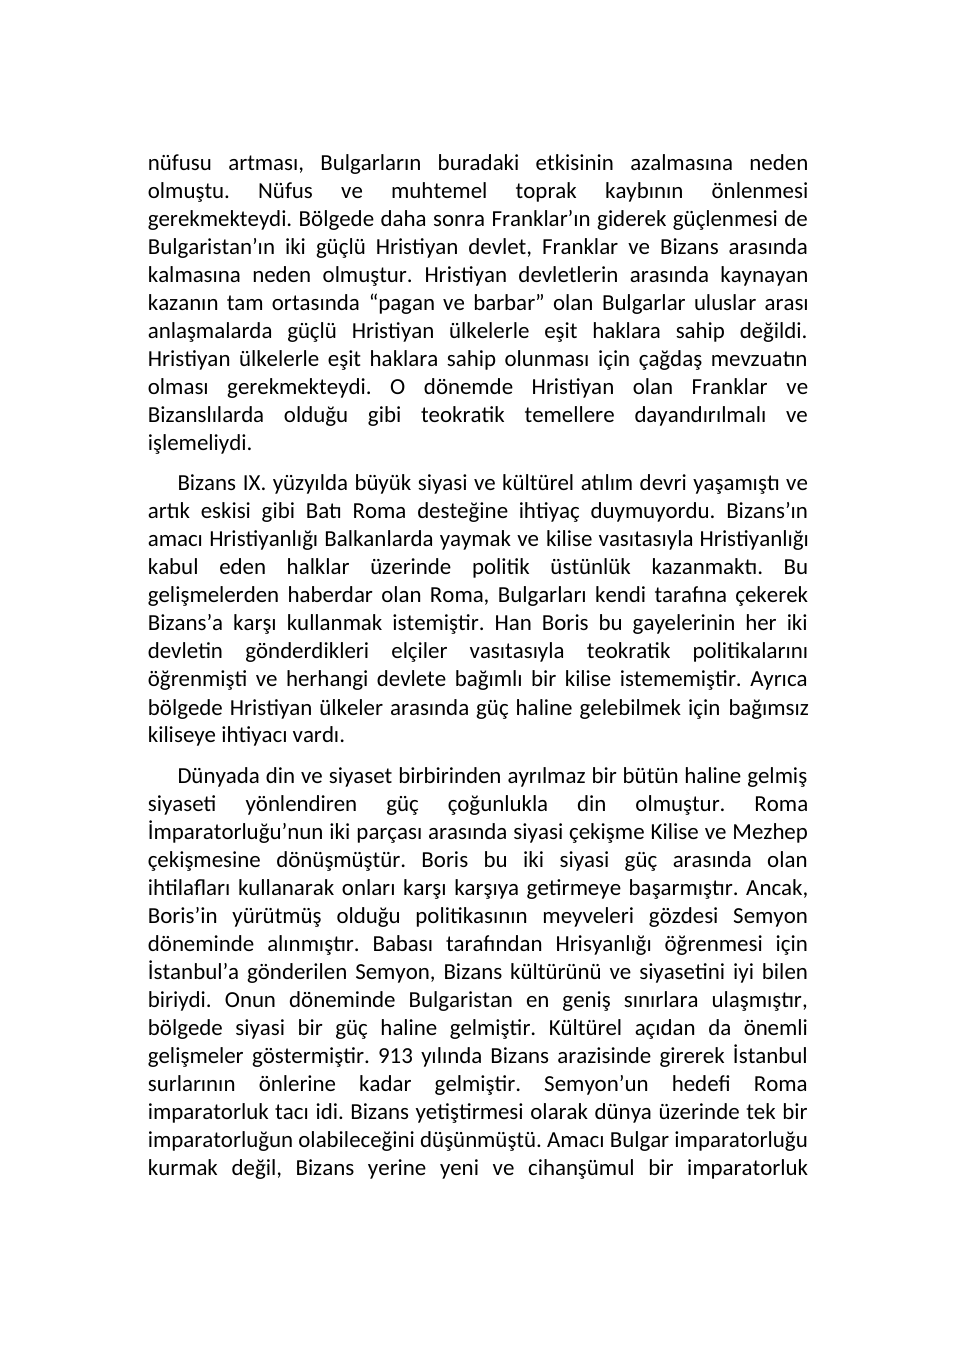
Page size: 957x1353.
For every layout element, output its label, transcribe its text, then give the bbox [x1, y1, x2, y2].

text Bizans IX. yüzyılda büyük siyasi ve kültürel atılım devri yaşamıştı ve artık eskisi gibi Batı Roma desteğine ihtiyaç duymuyordu. Bizans’ın amacı Hristiyanlığı Balkanlarda yaymak ve kilise vasıtasıyla Hristiyanlığı kabul eden halklar üzerinde politik üstünlük kazanmaktı. Bu gelişmelerden haberdar olan Roma, Bulgarları kendi tarafına çekerek Bizans’a karşı kullanmak istemiştir. Han Boris bu gayelerinin her iki devletin gönderdikleri elçiler vasıtasıyla teokratik politikalarını öğrenmişti ve herhangi devlete bağımlı bir kilise istememiştir. Ayrıca bölgede Hristiyan ülkeler arasında güç haline gelebilmek için bağımsız kiliseye ihtiyacı vardı. [148, 468, 809, 749]
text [148, 761, 809, 1181]
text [148, 148, 809, 456]
